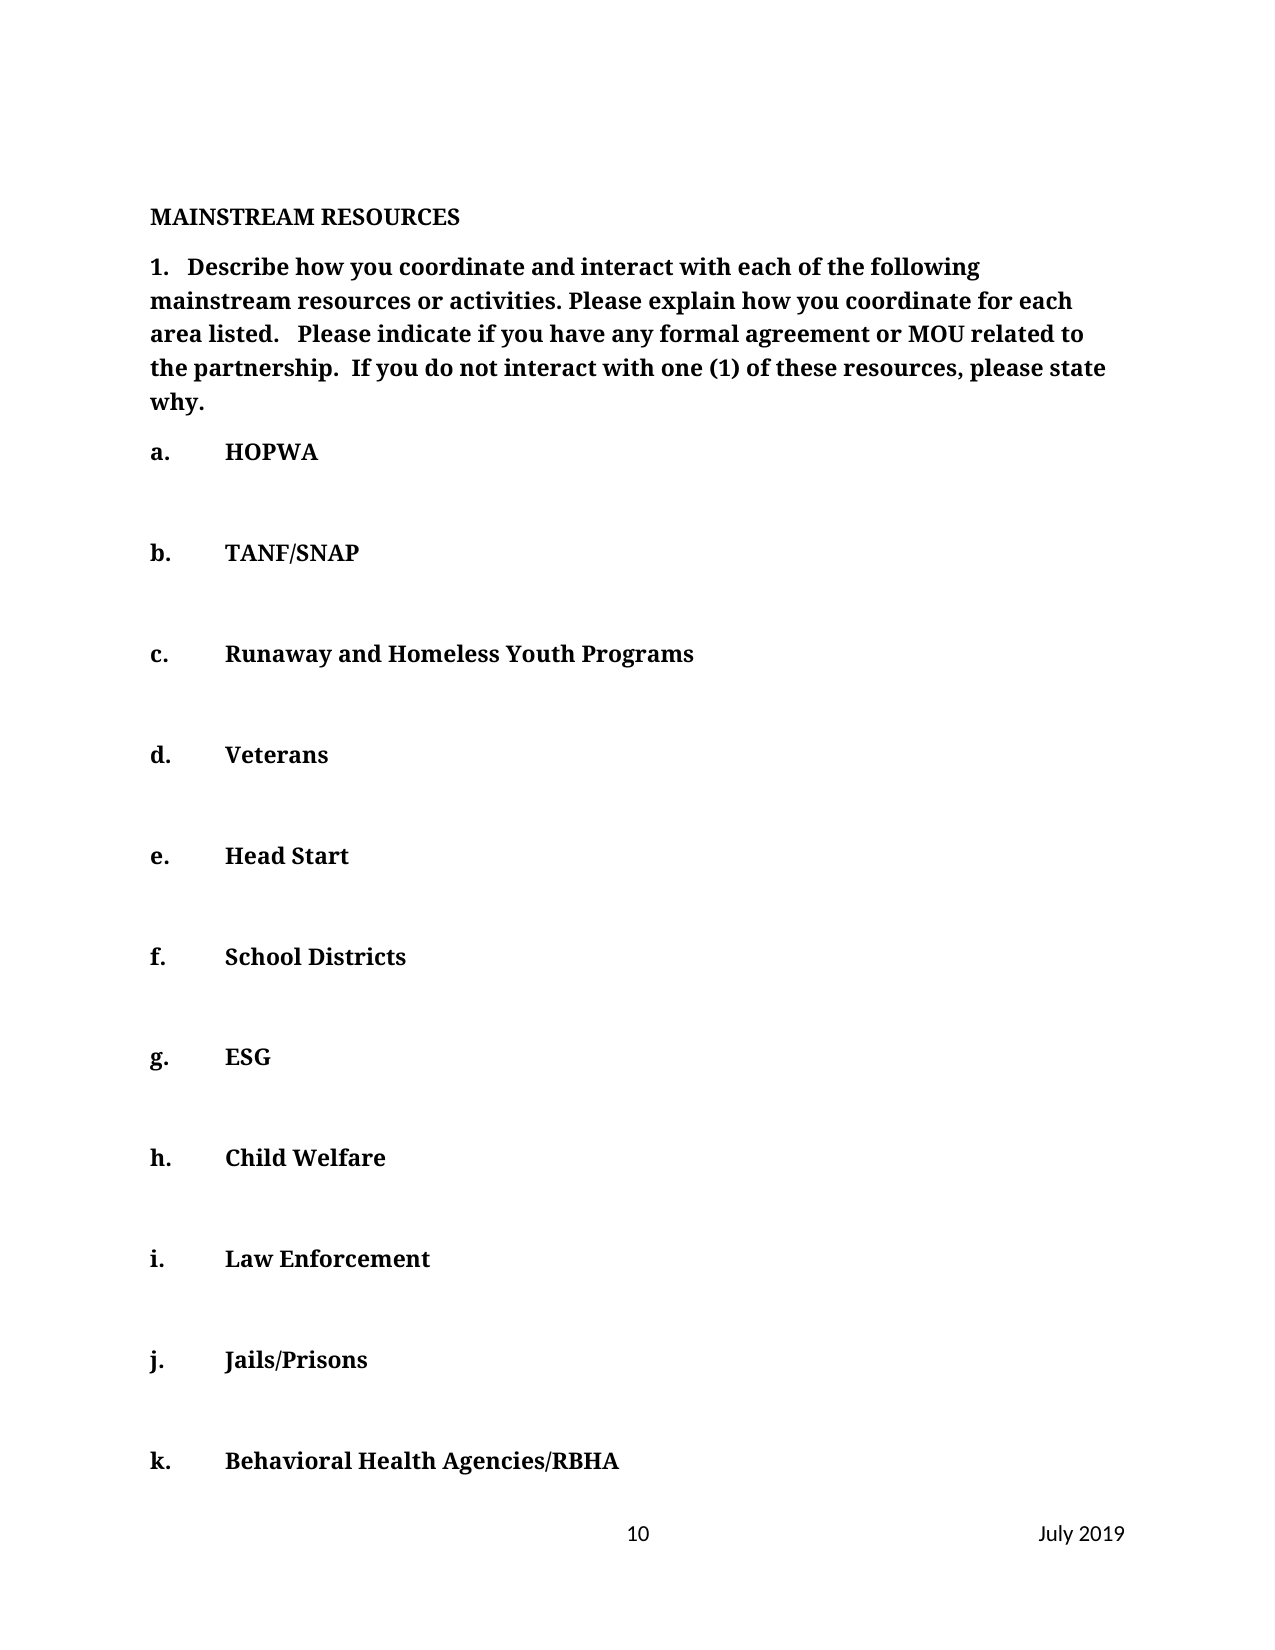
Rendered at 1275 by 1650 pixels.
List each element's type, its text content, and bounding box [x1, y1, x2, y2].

text d. Veterans [150, 739, 1125, 770]
text a. HOPWA [150, 436, 1125, 467]
text k. Behavioral Health Agencies/RBHA [150, 1444, 1125, 1476]
text h. Child Welfare [150, 1142, 1125, 1173]
text f. School Districts [150, 940, 1125, 972]
text e. Head Start [150, 839, 1125, 871]
text c. Runaway and Homeless Youth Programs [150, 638, 1125, 669]
text j. Jails/Prisons [150, 1344, 1125, 1375]
text g. ESG [150, 1041, 1125, 1072]
text Mainstream Resources [150, 200, 1125, 232]
text b. TANF/SNAP [150, 537, 1125, 568]
text i. Law Enforcement [150, 1243, 1125, 1274]
text 1. Describe how you coordinate and interact with each of the following mainstream resources or activities. Please explain how you coordinate for each area listed. Please indicate if you have any formal agreement or MOU related to the partnership. If you do not interact with one (1) of these resources, please state why. [150, 251, 1125, 417]
